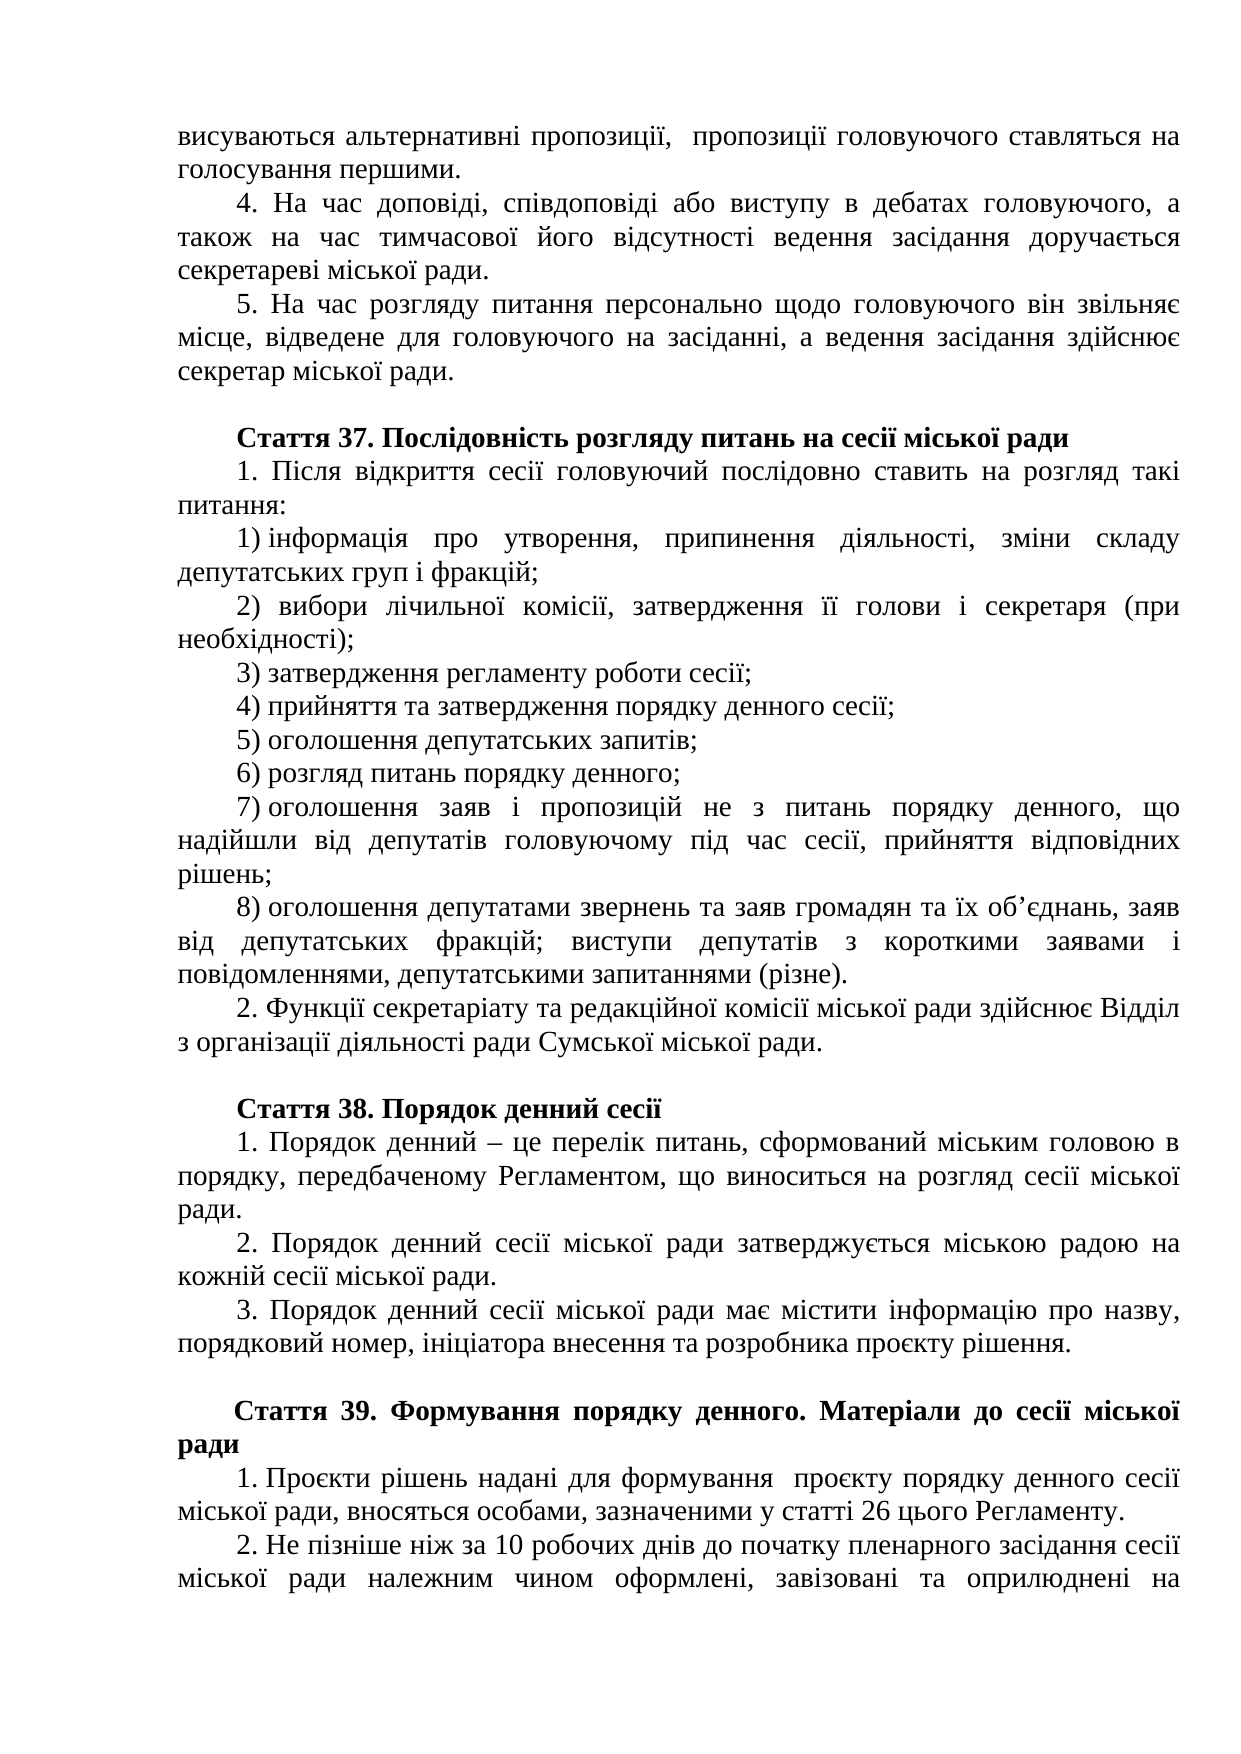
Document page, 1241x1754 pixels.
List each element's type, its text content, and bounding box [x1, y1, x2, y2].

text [177, 1527, 1181, 1594]
text 1. Порядок денний – це перелік питань, сформований міським головою в порядку, передбаченому Регламентом, що виноситься на розгляд сесії міської ради. [177, 1124, 1181, 1225]
text 1. Після відкриття сесії головуючий послідовно ставить на розгляд такі питання: [177, 453, 1181, 521]
text 2) вибори лічильної комісії, затвердження її голови і секретаря (при необхідності); [177, 588, 1181, 655]
text 6) розгляд питань порядку денного; [177, 755, 1181, 789]
text 1. Проєкти рішень надані для формування проєкту порядку денного сесії міської ради, вносяться особами, зазначеними у статті 26 цього Регламенту. [177, 1460, 1181, 1527]
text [177, 118, 1181, 185]
text 8) оголошення депутатами звернень та заяв громадян та їх об’єднань, заяв від депутатських фракцій; виступи депутатів з короткими заявами і повідомленнями, депутатськими запитаннями (різне). [177, 889, 1181, 990]
text Стаття 39. Формування порядку денного. Матеріали до сесії міської ради [177, 1393, 1181, 1460]
text 5. На час розгляду питання персонально щодо головуючого він звільняє місце, відведене для головуючого на засіданні, а ведення засідання здійснює секретар міської ради. [177, 286, 1181, 386]
text 4. На час доповіді, співдоповіді або виступу в дебатах головуючого, а також на час тимчасової його відсутності ведення засідання доручається секретареві міської ради. [177, 185, 1181, 286]
text 4) прийняття та затвердження порядку денного сесії; [177, 688, 1181, 722]
text 2. Функції секретаріату та редакційної комісії міської ради здійснює Відділ з організації діяльності ради Сумської міської ради. [177, 990, 1181, 1057]
text 3) затвердження регламенту роботи сесії; [177, 655, 1181, 688]
text 3. Порядок денний сесії міської ради має містити інформацію про назву, порядковий номер, ініціатора внесення та розробника проєкту рішення. [177, 1292, 1181, 1359]
text 7) оголошення заяв і пропозицій не з питань порядку денного, що надійшли від депутатів головуючому під час сесії, прийняття відповідних рішень; [177, 789, 1181, 889]
text 2. Порядок денний сесії міської ради затверджується міською радою на кожній сесії міської ради. [177, 1225, 1181, 1292]
text 5) оголошення депутатських запитів; [177, 722, 1181, 755]
text Стаття 38. Порядок денний сесії [177, 1091, 1181, 1124]
text Стаття 37. Послідовність розгляду питань на сесії міської ради [177, 420, 1181, 453]
text 1) інформація про утворення, припинення діяльності, зміни складу депутатських груп і фракцій; [177, 521, 1181, 588]
